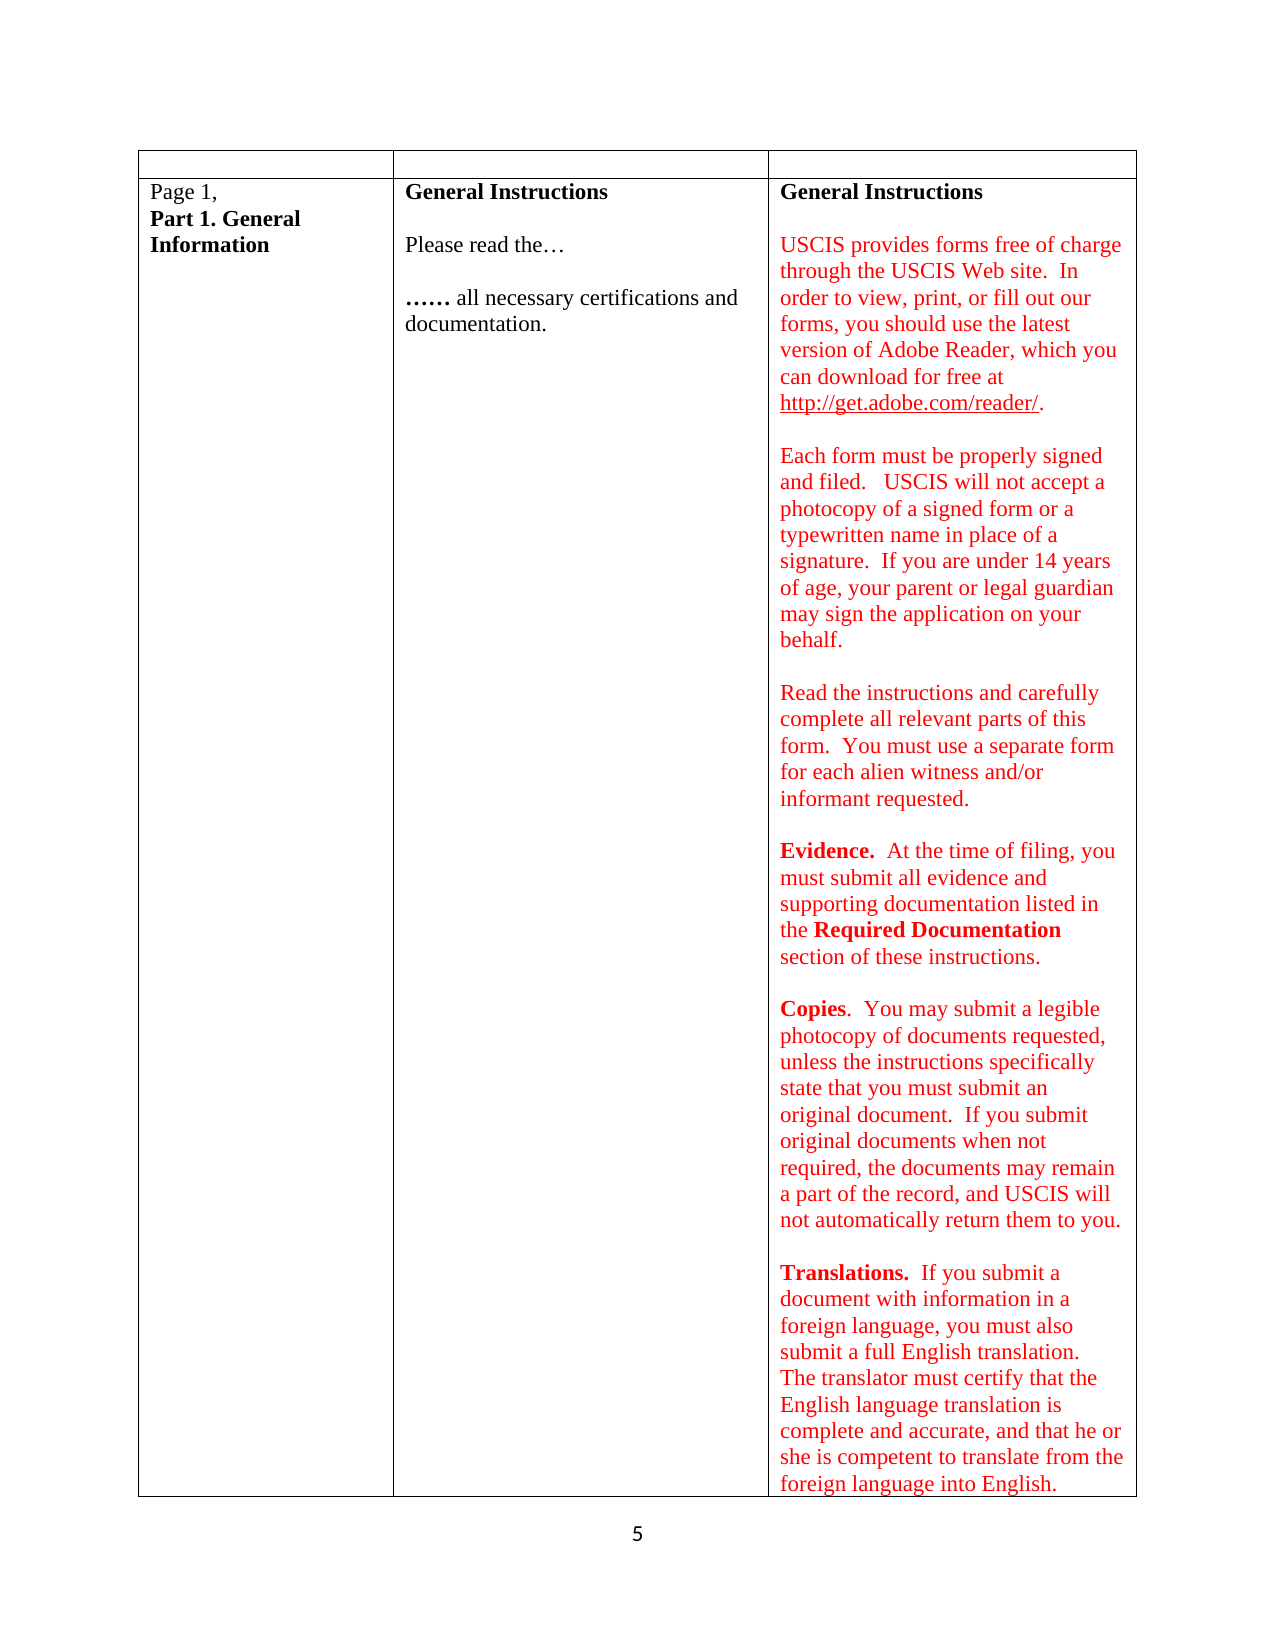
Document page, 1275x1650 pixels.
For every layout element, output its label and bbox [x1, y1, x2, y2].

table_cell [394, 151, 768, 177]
table_cell [139, 151, 393, 177]
table_cell [769, 179, 1136, 1496]
table_cell [394, 179, 768, 1496]
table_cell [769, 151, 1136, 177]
table_cell [139, 179, 393, 1496]
